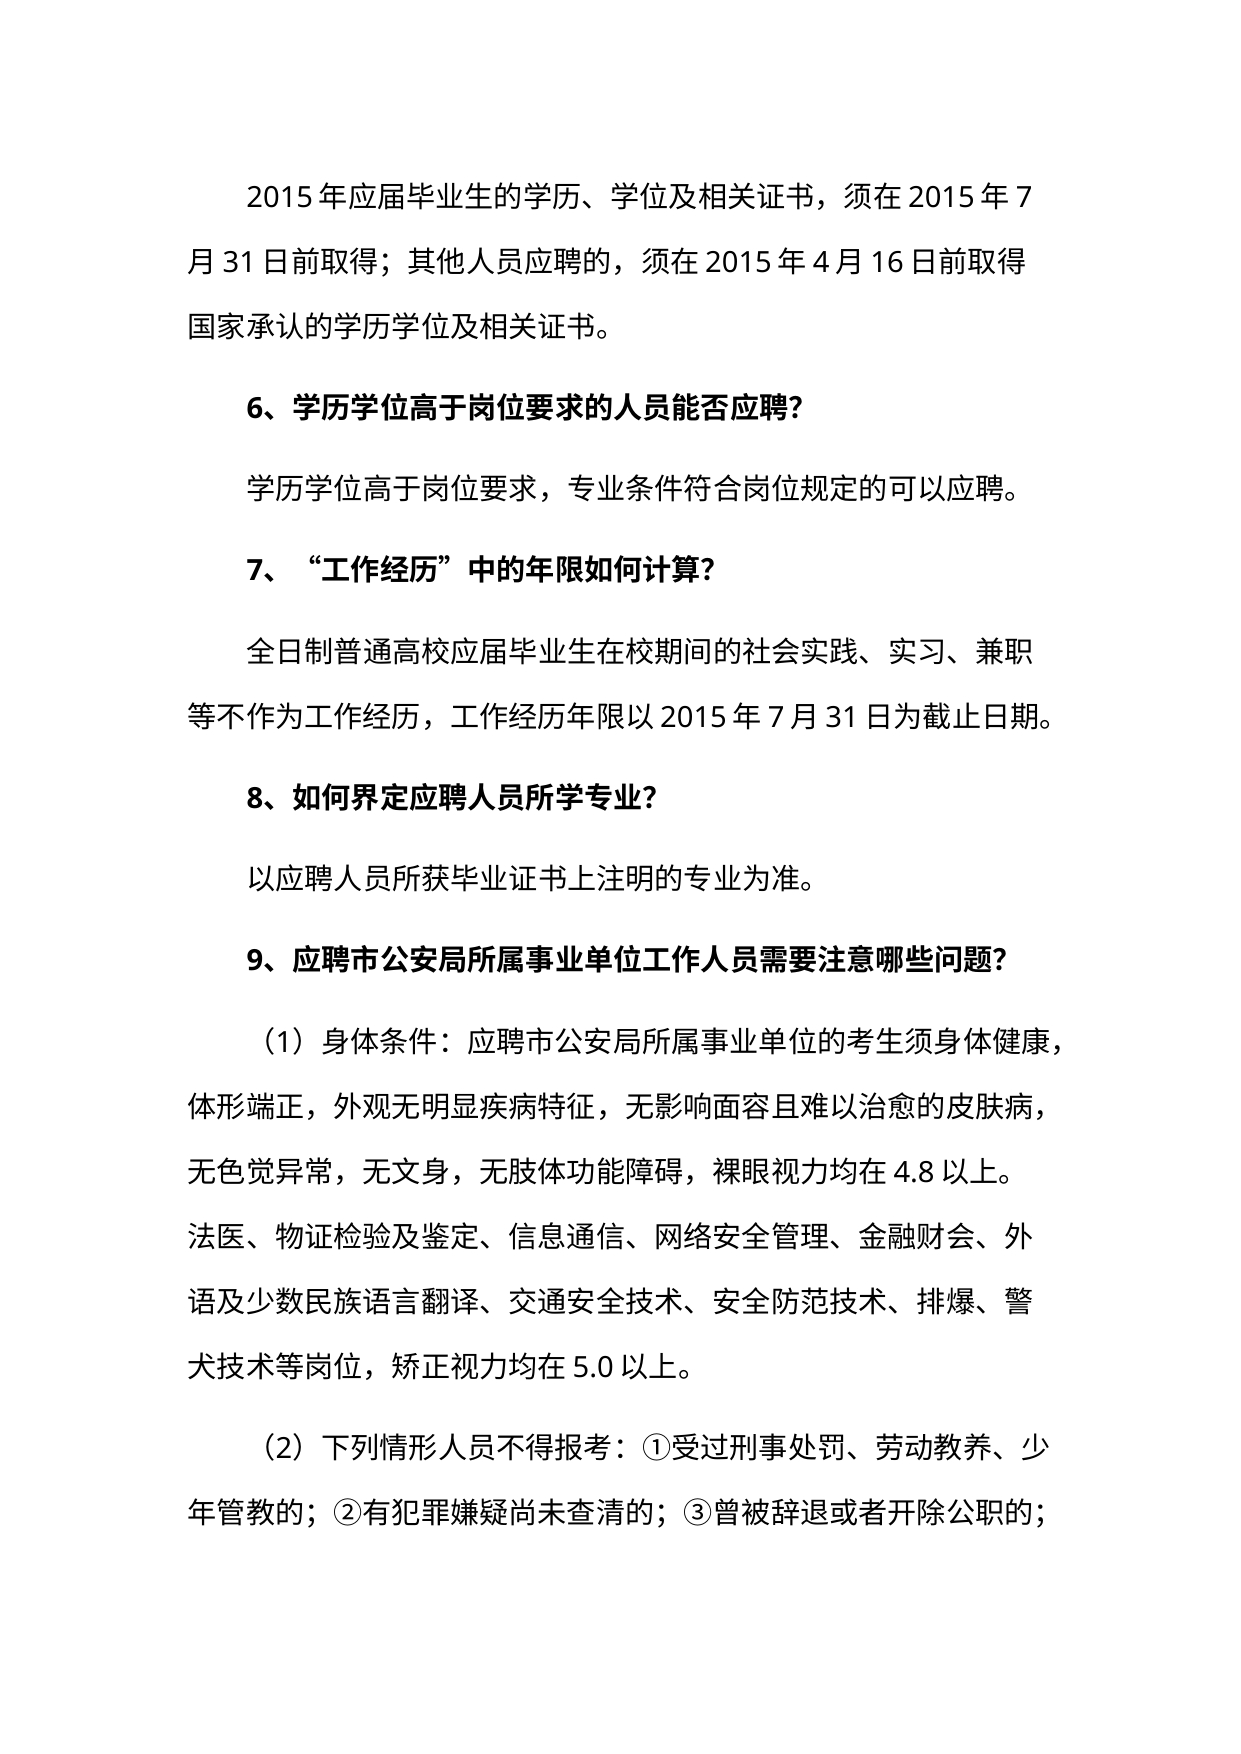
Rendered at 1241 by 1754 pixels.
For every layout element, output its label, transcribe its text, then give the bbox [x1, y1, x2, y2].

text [187, 1413, 1053, 1543]
text 7、“工作经历”中的年限如何计算？ [187, 536, 1053, 601]
text 6、学历学位高于岗位要求的人员能否应聘？ [187, 373, 1053, 438]
text （1）身体条件：应聘市公安局所属事业单位的考生须身体健康，体形端正，外观无明显疾病特征，无影响面容且难以治愈的皮肤病，无色觉异常，无文身，无肢体功能障碍，裸眼视力均在4.8以上。法医、物证检验及鉴定、信息通信、网络安全管理、金融财会、外语及少数民族语言翻译、交通安全技术、安全防范技术、排爆、警犬技术等岗位，矫正视力均在5.0以上。 [187, 1007, 1053, 1397]
text 全日制普通高校应届毕业生在校期间的社会实践、实习、兼职等不作为工作经历，工作经历年限以2015年7月31日为截止日期。 [187, 617, 1053, 747]
text 9、应聘市公安局所属事业单位工作人员需要注意哪些问题？ [187, 926, 1053, 991]
text 以应聘人员所获毕业证书上注明的专业为准。 [187, 844, 1053, 909]
text 2015年应届毕业生的学历、学位及相关证书，须在2015年7月31日前取得；其他人员应聘的，须在2015年4月16日前取得国家承认的学历学位及相关证书。 [187, 162, 1053, 357]
text 学历学位高于岗位要求，专业条件符合岗位规定的可以应聘。 [187, 454, 1053, 519]
text 8、如何界定应聘人员所学专业？ [187, 763, 1053, 828]
